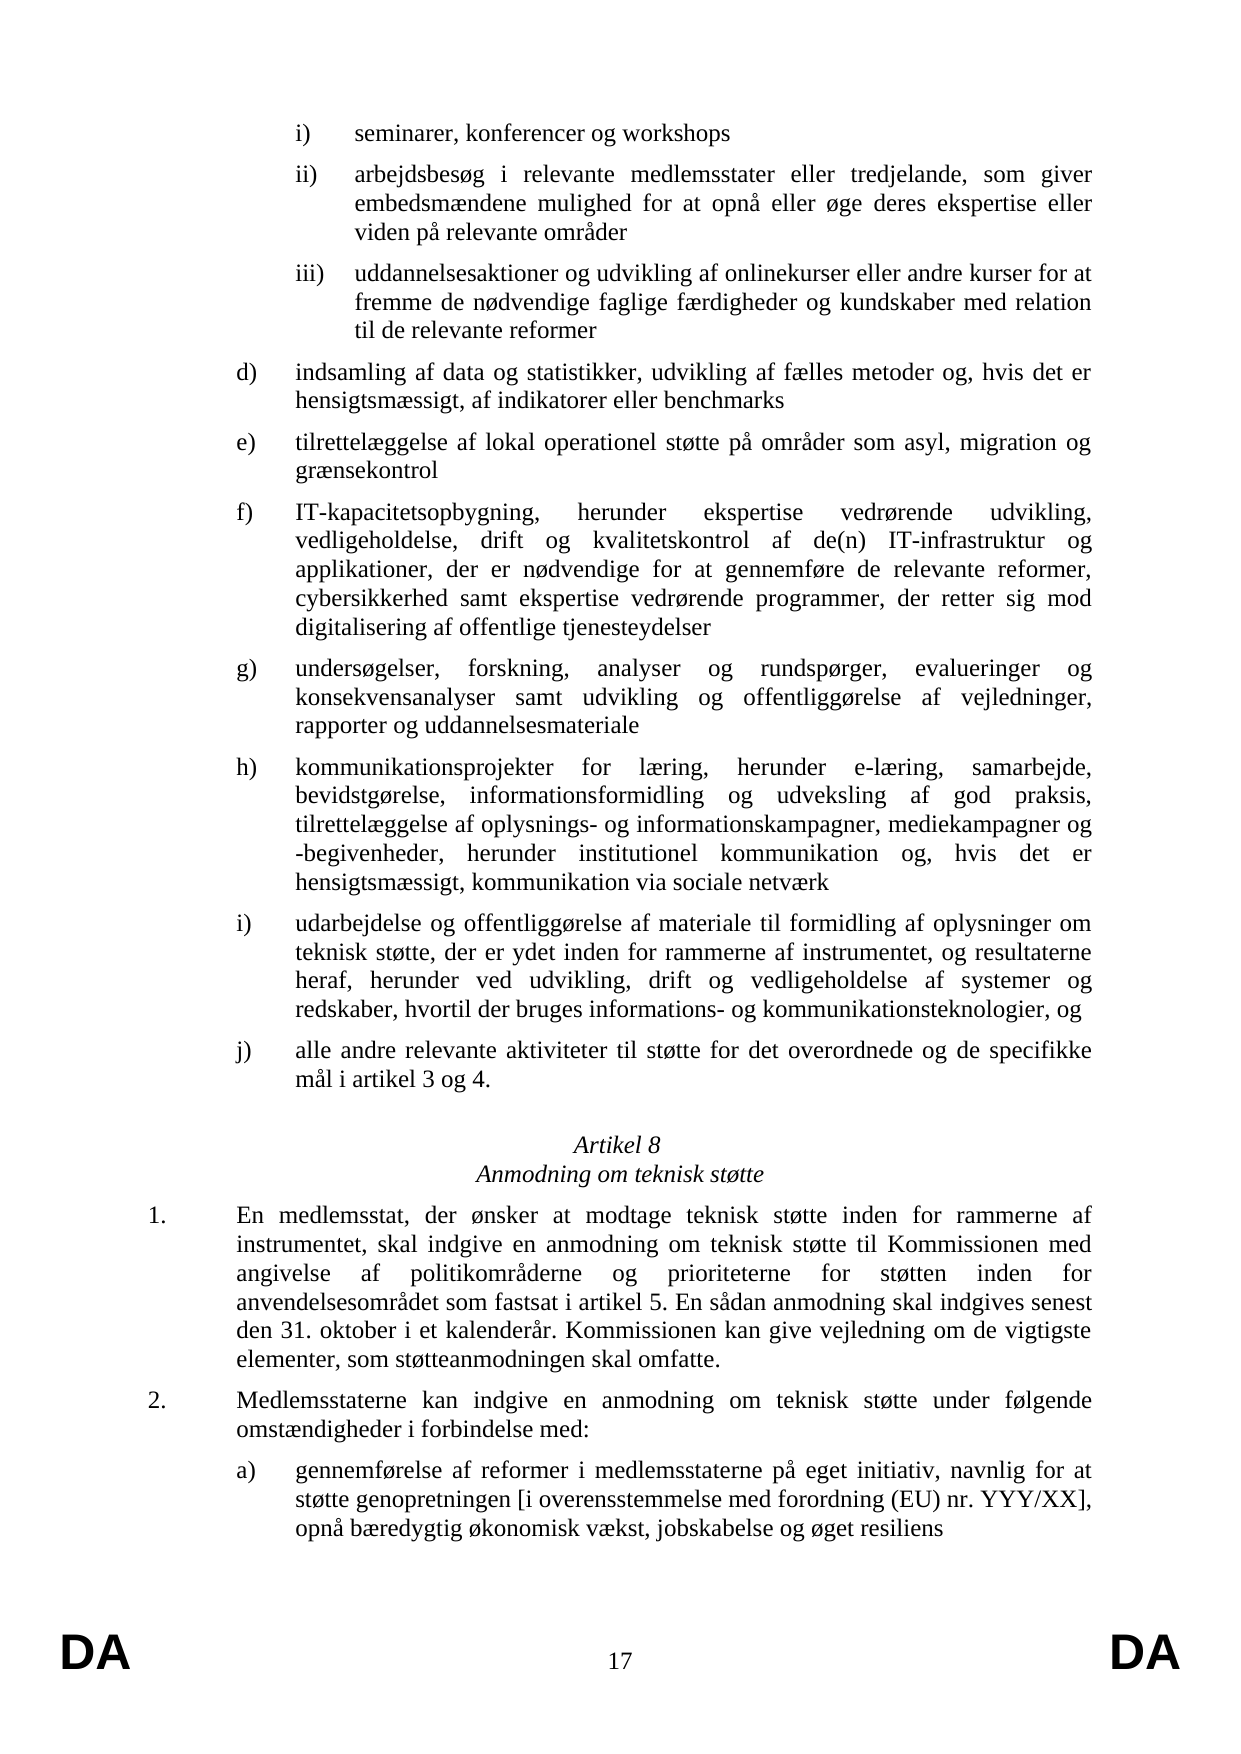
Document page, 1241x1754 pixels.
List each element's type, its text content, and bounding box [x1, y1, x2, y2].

text 2. Medlemsstaterne kan indgive en anmodning om teknisk støtte under følgende omstændigheder i forbindelse med: [148, 1386, 1093, 1443]
text j) alle andre relevante aktiviteter til støtte for det overordnede og de specifikke mål i artikel 3 og 4. [236, 1036, 1093, 1093]
text Artikel 8 Anmodning om teknisk støtte [148, 1131, 1093, 1188]
text h) kommunikationsprojekter for læring, herunder e-læring, samarbejde, bevidstgørelse, informationsformidling og udveksling af god praksis, tilrettelæggelse af oplysnings- og informationskampagner, mediekampagner og -begivenheder, herunder institutionel kommunikation og, hvis det er hensigtsmæssigt, kommunikation via sociale netværk [236, 752, 1093, 896]
text f) IT-kapacitetsopbygning, herunder ekspertise vedrørende udvikling, vedligeholdelse, drift og kvalitetskontrol af de(n) IT-infrastruktur og applikationer, der er nødvendige for at gennemføre de relevante reformer, cybersikkerhed samt ekspertise vedrørende programmer, der retter sig mod digitalisering af offentlige tjenesteydelser [236, 497, 1093, 641]
text 1. En medlemsstat, der ønsker at modtage teknisk støtte inden for rammerne af instrumentet, skal indgive en anmodning om teknisk støtte til Kommissionen med angivelse af politikområderne og prioriteterne for støtten inden for anvendelsesområdet som fastsat i artikel 5. En sådan anmodning skal indgives senest den 31. oktober i et kalenderår. Kommissionen kan give vejledning om de vigtigste elementer, som støtteanmodningen skal omfatte. [148, 1201, 1093, 1373]
text g) undersøgelser, forskning, analyser og rundspørger, evalueringer og konsekvensanalyser samt udvikling og offentliggørelse af vejledninger, rapporter og uddannelsesmateriale [236, 653, 1093, 739]
text e) tilrettelæggelse af lokal operationel støtte på områder som asyl, migration og grænsekontrol [236, 427, 1093, 484]
text a) gennemførelse af reformer i medlemsstaterne på eget initiativ, navnlig for at støtte genopretningen [i overensstemmelse med forordning (EU) nr. YYY/XX], opnå bæredygtig økonomisk vækst, jobskabelse og øget resiliens [236, 1456, 1093, 1542]
text ii) arbejdsbesøg i relevante medlemsstater eller tredjelande, som giver embedsmændene mulighed for at opnå eller øge deres ekspertise eller viden på relevante områder [295, 159, 1093, 246]
text d) indsamling af data og statistikker, udvikling af fælles metoder og, hvis det er hensigtsmæssigt, af indikatorer eller benchmarks [236, 357, 1093, 414]
text iii) uddannelsesaktioner og udvikling af onlinekurser eller andre kurser for at fremme de nødvendige faglige færdigheder og kundskaber med relation til de relevante reformer [295, 258, 1093, 344]
text i) seminarer, konferencer og workshops [295, 118, 1093, 147]
text i) udarbejdelse og offentliggørelse af materiale til formidling af oplysninger om teknisk støtte, der er ydet inden for rammerne af instrumentet, og resultaterne heraf, herunder ved udvikling, drift og vedligeholdelse af systemer og redskaber, hvortil der bruges informations- og kommunikationsteknologier, og [236, 908, 1093, 1023]
